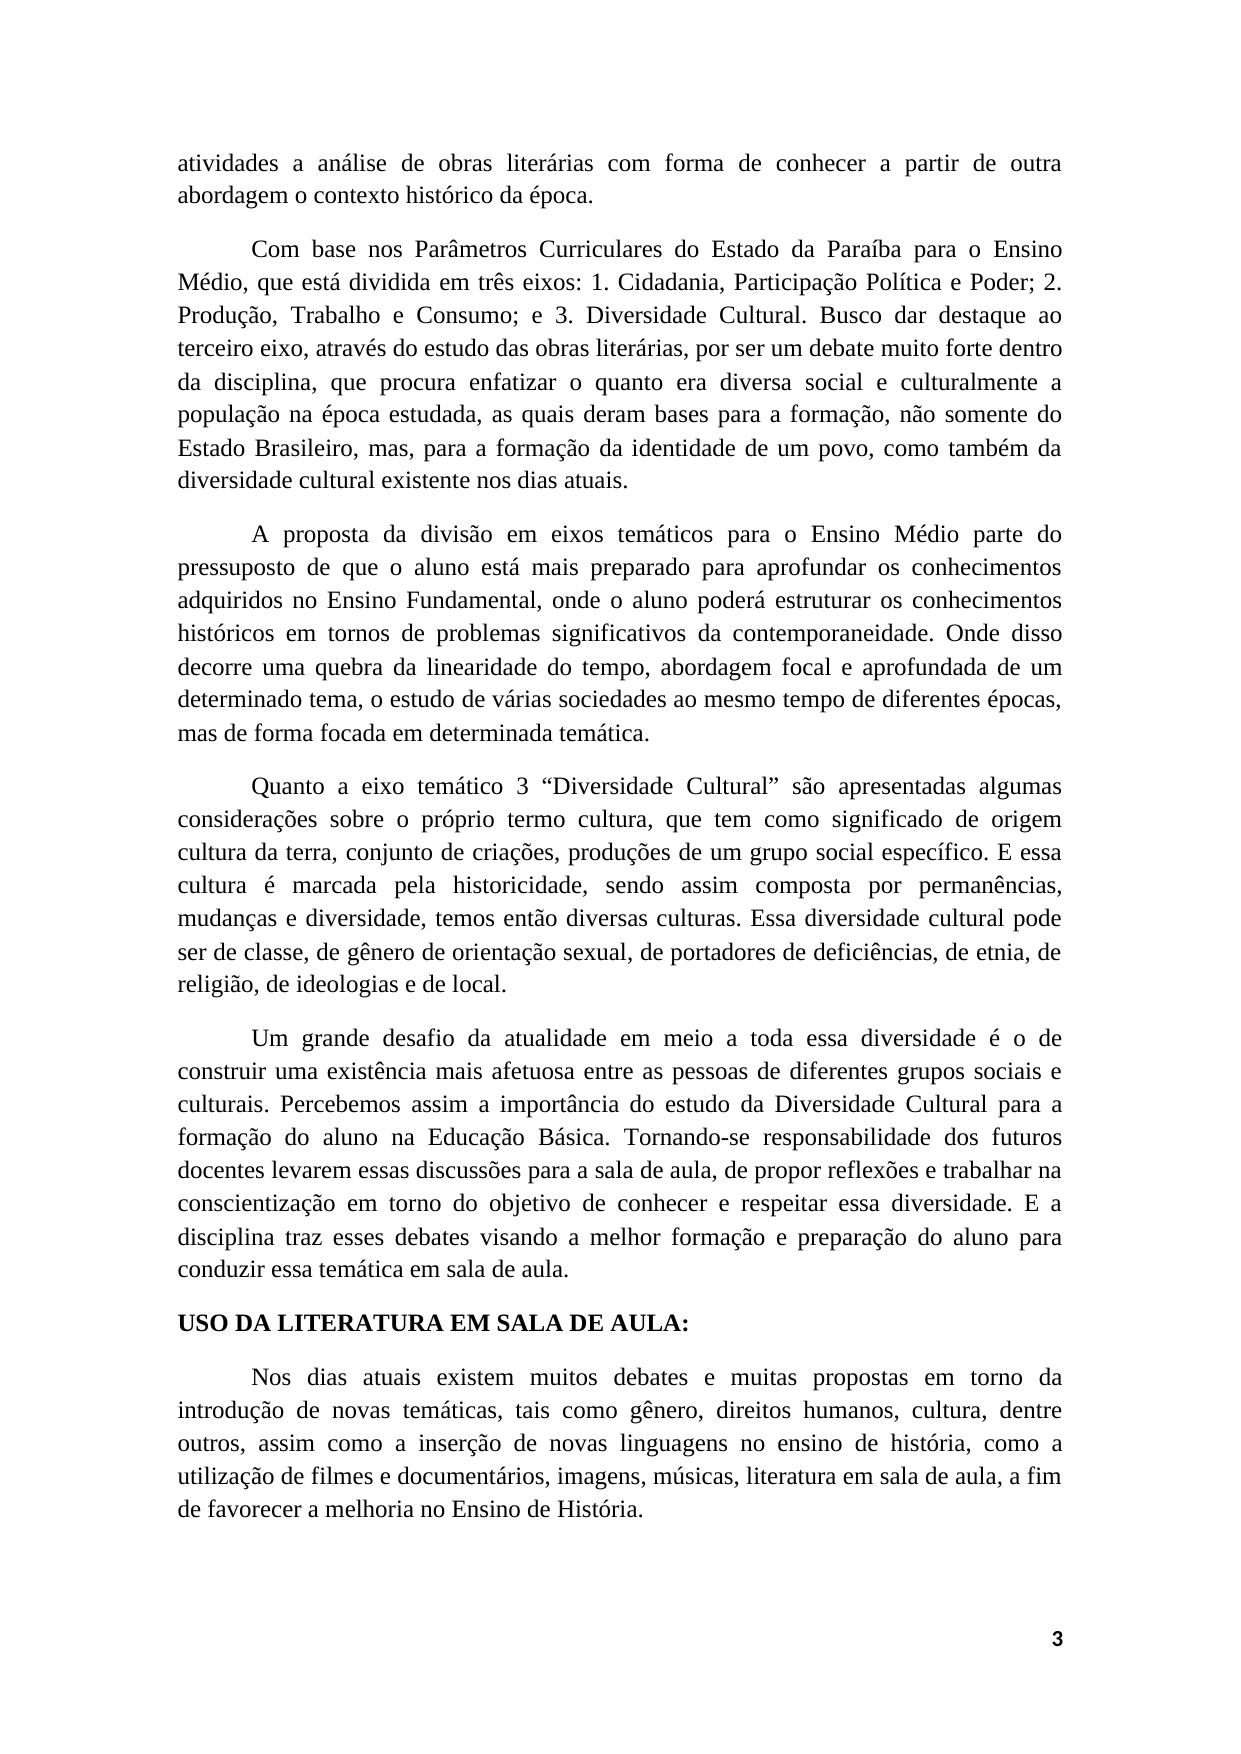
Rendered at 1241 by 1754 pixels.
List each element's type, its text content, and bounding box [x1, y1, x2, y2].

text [177, 148, 1063, 209]
text A proposta da divisão em eixos temáticos para o Ensino Médio parte do pressuposto de que o aluno está mais preparado para aprofundar os conhecimentos adquiridos no Ensino Fundamental, onde o aluno poderá estruturar os conhecimentos históricos em tornos de problemas significativos da contemporaneidade. Onde disso decorre uma quebra da linearidade do tempo, abordagem focal e aprofundada de um determinado tema, o estudo de várias sociedades ao mesmo tempo de diferentes épocas, mas de forma focada em determinada temática. [177, 519, 1063, 746]
text Nos dias atuais existem muitos debates e muitas propostas em torno da introdução de novas temáticas, tais como gênero, direitos humanos, cultura, dentre outros, assim como a inserção de novas linguagens no ensino de história, como a utilização de filmes e documentários, imagens, músicas, literatura em sala de aula, a fim de favorecer a melhoria no Ensino de História. [177, 1362, 1063, 1523]
text Quanto a eixo temático 3 “Diversidade Cultural” são apresentadas algumas considerações sobre o próprio termo cultura, que tem como significado de origem cultura da terra, conjunto de criações, produções de um grupo social específico. E essa cultura é marcada pela historicidade, sendo assim composta por permanências, mudanças e diversidade, temos então diversas culturas. Essa diversidade cultural pode ser de classe, de gênero de orientação sexual, de portadores de deficiências, de etnia, de religião, de ideologias e de local. [177, 771, 1063, 998]
text Um grande desafio da atualidade em meio a toda essa diversidade é o de construir uma existência mais afetuosa entre as pessoas de diferentes grupos sociais e culturais. Percebemos assim a importância do estudo da Diversidade Cultural para a formação do aluno na Educação Básica. Tornando-se responsabilidade dos futuros docentes levarem essas discussões para a sala de aula, de propor reflexões e trabalhar na conscientização em torno do objetivo de conhecer e respeitar essa diversidade. E a disciplina traz esses debates visando a melhor formação e preparação do aluno para conduzir essa temática em sala de aula. [177, 1023, 1063, 1283]
text Com base nos Parâmetros Curriculares do Estado da Paraíba para o Ensino Médio, que está dividida em três eixos: 1. Cidadania, Participação Política e Poder; 2. Produção, Trabalho e Consumo; e 3. Diversidade Cultural. Busco dar destaque ao terceiro eixo, através do estudo das obras literárias, por ser um debate muito forte dentro da disciplina, que procura enfatizar o quanto era diversa social e culturalmente a população na época estudada, as quais deram bases para a formação, não somente do Estado Brasileiro, mas, para a formação da identidade de um povo, como também da diversidade cultural existente nos dias atuais. [177, 234, 1063, 494]
text USO DA LITERATURA EM SALA DE AULA: [177, 1308, 1063, 1337]
